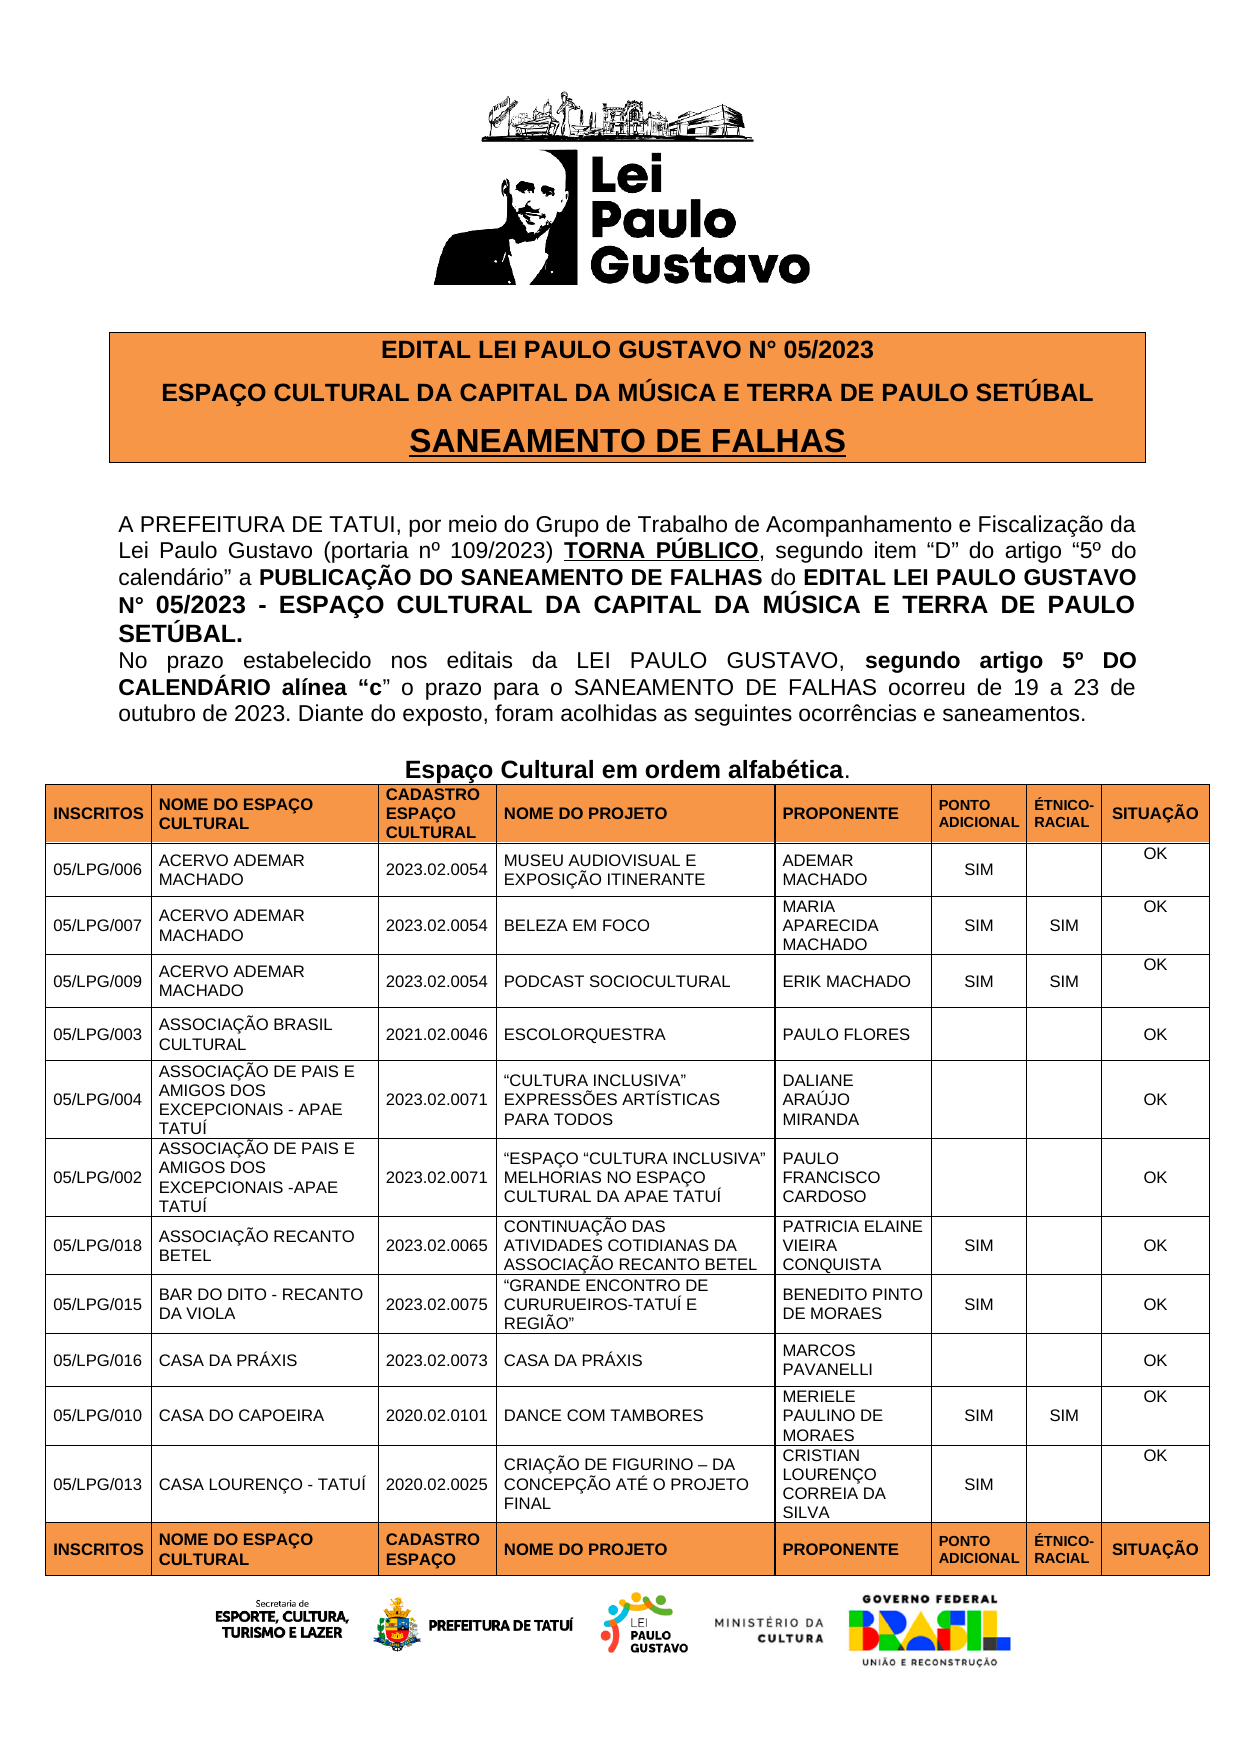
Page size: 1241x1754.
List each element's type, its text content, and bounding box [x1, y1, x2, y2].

table_cell ASSOCIAÇÃO BRASIL CULTURAL [152, 1008, 378, 1060]
table_cell CADASTRO ESPAÇO CULTURAL [379, 1523, 496, 1575]
text No prazo estabelecido nos editais da LEI PAULO GUSTAVO, segundo artigo 5º DO CALENDÁRIO alínea “c” o prazo para o SANEAMENTO DE FALHAS ocorreu de 19 a 23 de outubro de 2023. Diante do exposto, foram acolhidas as seguintes ocorrências e saneamentos. [118, 647, 1137, 726]
table_cell OK [1102, 955, 1209, 1007]
text EDITAL LEI PAULO GUSTAVO N° 05/2023 [110, 333, 1145, 364]
table_cell 2020.02.0101 [379, 1387, 496, 1444]
table_cell OK [1102, 1275, 1209, 1333]
table_cell SIM [932, 897, 1026, 954]
table_cell PAULO FRANCISCO CARDOSO [776, 1139, 931, 1216]
table_cell 05/LPG/010 [46, 1387, 151, 1444]
table_header PROPONENTE [776, 785, 931, 842]
table_cell OK [1102, 897, 1209, 954]
table_cell [1027, 1061, 1101, 1138]
table_header SITUAÇÃO [1102, 785, 1209, 842]
table_cell 2023.02.0065 [379, 1217, 496, 1274]
table_cell ADEMAR MACHADO [776, 844, 931, 896]
table_cell [932, 1334, 1026, 1386]
text A PREFEITURA DE TATUI, por meio do Grupo de Trabalho de Acompanhamento e Fiscalização da Lei Paulo Gustavo (portaria nº 109/2023) TORNA PÚBLICO, segundo item “D” do artigo “5º do calendário” a PUBLICAÇÃO DO SANEAMENTO DE FALHAS do EDITAL LEI PAULO GUSTAVO N° 05/2023 - ESPAÇO CULTURAL DA CAPITAL DA MÚSICA E TERRA DE PAULO SETÚBAL. [118, 511, 1137, 647]
table_cell OK [1102, 1139, 1209, 1216]
table_cell MARCOS PAVANELLI [776, 1334, 931, 1386]
text SANEAMENTO DE FALHAS [110, 418, 1145, 462]
table_cell 2023.02.0075 [379, 1275, 496, 1333]
table_cell SIM [1027, 1387, 1101, 1444]
table_cell ASSOCIAÇÃO DE PAIS E AMIGOS DOS EXCEPCIONAIS -APAE TATUÍ [152, 1139, 378, 1216]
table_cell [932, 1061, 1026, 1138]
table_cell 05/LPG/016 [46, 1334, 151, 1386]
table_cell OK [1102, 1446, 1209, 1522]
table_cell ESCOLORQUESTRA [497, 1008, 774, 1060]
table_cell PROPONENTE [776, 1523, 931, 1575]
table_cell 05/LPG/007 [46, 897, 151, 954]
table_cell 05/LPG/009 [46, 955, 151, 1007]
table_cell 2023.02.0054 [379, 897, 496, 954]
table_cell “GRANDE ENCONTRO DE CURURUEIROS-TATUÍ E REGIÃO” [497, 1275, 774, 1333]
table_cell OK [1102, 1387, 1209, 1444]
table_cell CONTINUAÇÃO DAS ATIVIDADES COTIDIANAS DA ASSOCIAÇÃO RECANTO BETEL [497, 1217, 774, 1274]
table_cell [932, 1139, 1026, 1216]
table_cell PODCAST SOCIOCULTURAL [497, 955, 774, 1007]
text ESPAÇO CULTURAL DA CAPITAL DA MÚSICA E TERRA DE PAULO SETÚBAL [110, 375, 1145, 407]
table_header INSCRITOS [46, 785, 151, 842]
table_cell 2023.02.0073 [379, 1334, 496, 1386]
table_cell OK [1102, 1008, 1209, 1060]
table_cell 05/LPG/002 [46, 1139, 151, 1216]
table_cell ASSOCIAÇÃO RECANTO BETEL [152, 1217, 378, 1274]
table_cell CASA DA PRÁXIS [497, 1334, 774, 1386]
table_cell [1027, 844, 1101, 896]
table_cell NOME DO PROJETO [497, 1523, 774, 1575]
table_cell [932, 1008, 1026, 1060]
table_cell OK [1102, 1217, 1209, 1274]
table_cell PAULO FLORES [776, 1008, 931, 1060]
table_cell [1027, 1008, 1101, 1060]
table_cell ERIK MACHADO [776, 955, 931, 1007]
picture [404, 73, 851, 304]
table_cell CASA DO CAPOEIRA [152, 1387, 378, 1444]
table_cell MUSEU AUDIOVISUAL E EXPOSIÇÃO ITINERANTE [497, 844, 774, 896]
table_cell SIM [932, 1275, 1026, 1333]
table_cell BENEDITO PINTO DE MORAES [776, 1275, 931, 1333]
table_header ÉTNICO-RACIAL [1027, 785, 1101, 842]
table_cell 05/LPG/003 [46, 1008, 151, 1060]
table_cell SIM [1027, 955, 1101, 1007]
table_cell PATRICIA ELAINE VIEIRA CONQUISTA [776, 1217, 931, 1274]
table_cell 2023.02.0071 [379, 1139, 496, 1216]
picture [186, 1576, 1069, 1672]
table_cell OK [1102, 1061, 1209, 1138]
table_cell 05/LPG/013 [46, 1446, 151, 1522]
table_cell CASA DA PRÁXIS [152, 1334, 378, 1386]
table_cell CRIAÇÃO DE FIGURINO – DA CONCEPÇÃO ATÉ O PROJETO FINAL [497, 1446, 774, 1522]
table_header NOME DO ESPAÇO CULTURAL [152, 785, 378, 842]
table_cell SIM [932, 955, 1026, 1007]
table_cell ACERVO ADEMAR MACHADO [152, 897, 378, 954]
table_cell BAR DO DITO - RECANTO DA VIOLA [152, 1275, 378, 1333]
table_cell 05/LPG/018 [46, 1217, 151, 1274]
table_cell DANCE COM TAMBORES [497, 1387, 774, 1444]
table_header PONTO ADICIONAL [932, 785, 1026, 842]
table_cell 2023.02.0054 [379, 844, 496, 896]
table_header NOME DO PROJETO [497, 785, 774, 842]
table_cell SIM [932, 1387, 1026, 1444]
table_cell ACERVO ADEMAR MACHADO [152, 955, 378, 1007]
table_cell 05/LPG/004 [46, 1061, 151, 1138]
table_cell CRISTIAN LOURENÇO CORREIA DA SILVA [776, 1446, 931, 1522]
table_cell BELEZA EM FOCO [497, 897, 774, 954]
table_cell ACERVO ADEMAR MACHADO [152, 844, 378, 896]
table_cell “CULTURA INCLUSIVA” EXPRESSÕES ARTÍSTICAS PARA TODOS [497, 1061, 774, 1138]
table_cell SIM [1027, 897, 1101, 954]
table_cell NOME DO ESPAÇO CULTURAL [152, 1523, 378, 1575]
table_cell ÉTNICO-RACIAL [1027, 1523, 1101, 1575]
table_cell 2023.02.0071 [379, 1061, 496, 1138]
table_cell [1027, 1217, 1101, 1274]
table_header CADASTRO ESPAÇO CULTURAL [379, 785, 496, 842]
table_cell SIM [932, 1217, 1026, 1274]
table_cell [1027, 1275, 1101, 1333]
table_cell MERIELE PAULINO DE MORAES [776, 1387, 931, 1444]
table_cell INSCRITOS [46, 1523, 151, 1575]
table_cell MARIA APARECIDA MACHADO [776, 897, 931, 954]
table_cell [1027, 1446, 1101, 1522]
table_cell SIM [932, 844, 1026, 896]
table_cell 2021.02.0046 [379, 1008, 496, 1060]
table_cell “ESPAÇO “CULTURA INCLUSIVA” MELHORIAS NO ESPAÇO CULTURAL DA APAE TATUÍ [497, 1139, 774, 1216]
table_cell 2020.02.0025 [379, 1446, 496, 1522]
table_cell 05/LPG/015 [46, 1275, 151, 1333]
table_cell DALIANE ARAÚJO MIRANDA [776, 1061, 931, 1138]
table_cell ASSOCIAÇÃO DE PAIS E AMIGOS DOS EXCEPCIONAIS - APAE TATUÍ [152, 1061, 378, 1138]
table_cell OK [1102, 844, 1209, 896]
table_cell [1027, 1334, 1101, 1386]
table_cell SIM [932, 1446, 1026, 1522]
table_cell OK [1102, 1334, 1209, 1386]
table_cell SITUAÇÃO [1102, 1523, 1209, 1575]
table_cell PONTO ADICIONAL [932, 1523, 1026, 1575]
table_cell [1027, 1139, 1101, 1216]
table_cell 2023.02.0054 [379, 955, 496, 1007]
table_cell 05/LPG/006 [46, 844, 151, 896]
table_cell CASA LOURENÇO - TATUÍ [152, 1446, 378, 1522]
text Espaço Cultural em ordem alfabética. [118, 755, 1137, 784]
